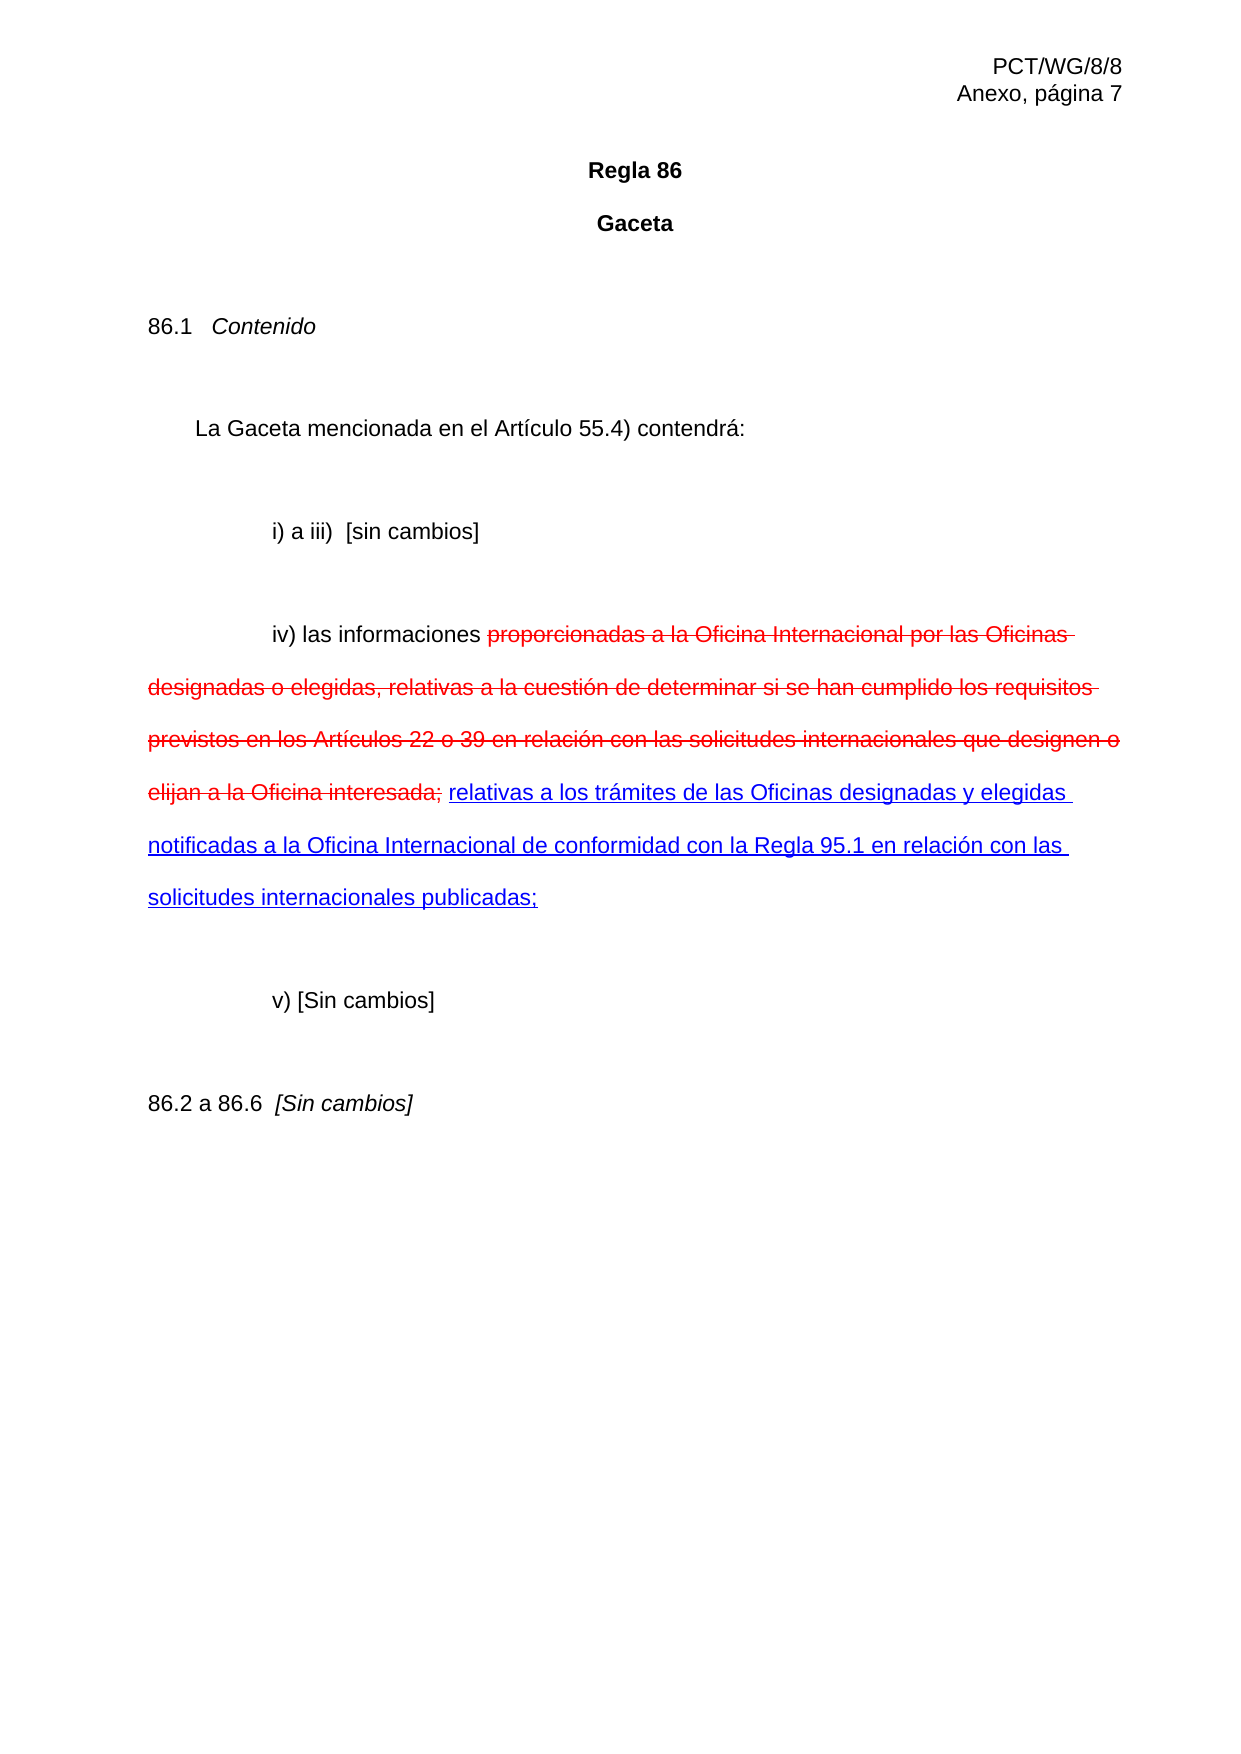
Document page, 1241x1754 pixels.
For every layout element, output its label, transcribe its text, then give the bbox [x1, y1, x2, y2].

text 86.1 Contenido [148, 313, 1122, 339]
text i) a iii) [sin cambios] [148, 518, 1122, 544]
text La Gaceta mencionada en el Artículo 55.4) contendrá: [148, 415, 1122, 442]
text iv) las informaciones proporcionadas a la Oficina Internacional por las Oficinas designadas o elegidas, relativas a la cuestión de determinar si se han cumplido los requisitos previstos en los Artículos 22 o 39 en relación con las solicitudes internacionales que designen o elijan a la Oficina interesada; relativas a los trámites de las Oficinas designadas y elegidas notificadas a la Oficina Internacional de conformidad con la Regla 95.1 en relación con las solicitudes internacionales publicadas; [148, 621, 1122, 911]
text 86.2 a 86.6 [Sin cambios] [148, 1090, 1122, 1116]
text v) [Sin cambios] [148, 987, 1122, 1013]
title Regla 86 Gaceta [148, 157, 1122, 236]
